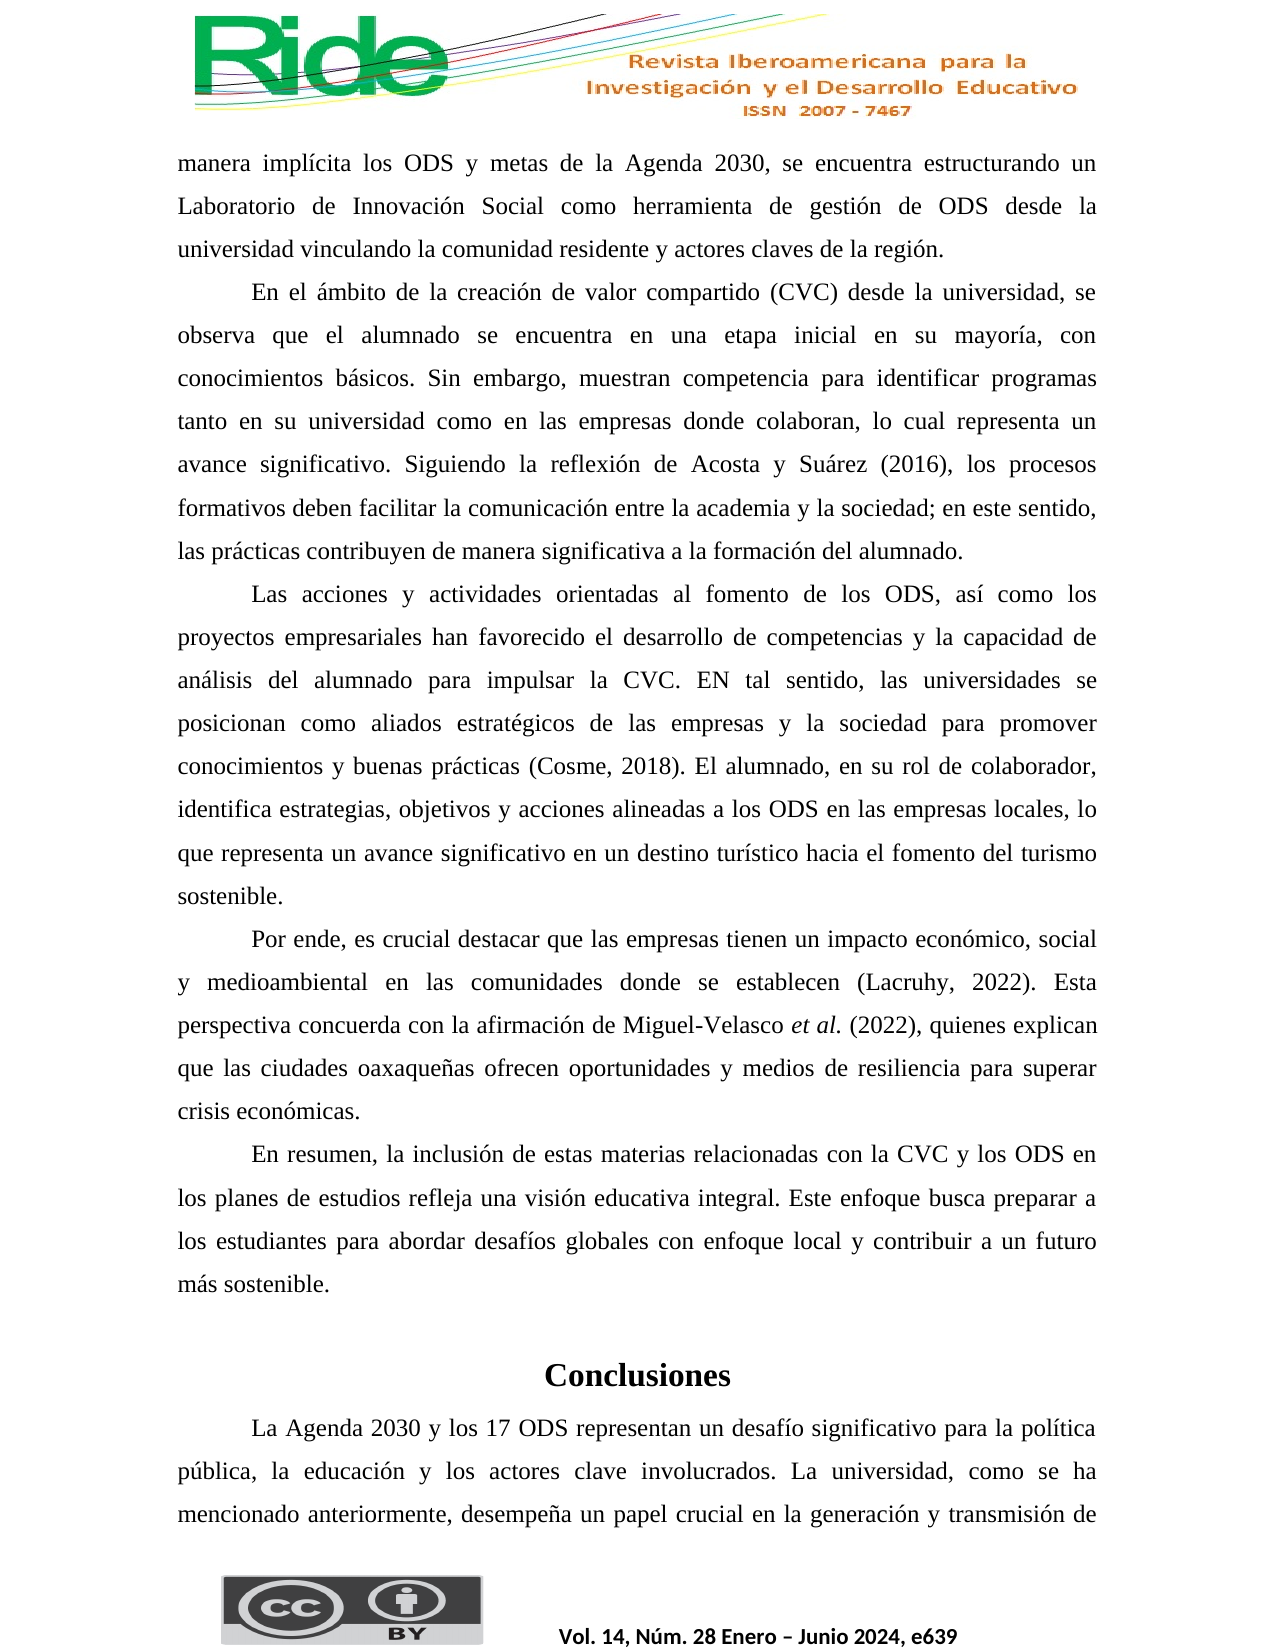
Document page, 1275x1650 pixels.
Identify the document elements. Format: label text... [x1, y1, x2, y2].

picture [221, 1575, 484, 1645]
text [177, 148, 1098, 263]
text En el ámbito de la creación de valor compartido (CVC) desde la universidad, se observa que el alumnado se encuentra en una etapa inicial en su mayoría, con conocimientos básicos. Sin embargo, muestran competencia para identificar programas tanto en su universidad como en las empresas donde colaboran, lo cual representa un avance significativo. Siguiendo la reflexión de Acosta y Suárez (2016), los procesos formativos deben facilitar la comunicación entre la academia y la sociedad; en este sentido, las prácticas contribuyen de manera significativa a la formación del alumnado. [177, 277, 1098, 564]
text Las acciones y actividades orientadas al fomento de los ODS, así como los proyectos empresariales han favorecido el desarrollo de competencias y la capacidad de análisis del alumnado para impulsar la CVC. EN tal sentido, las universidades se posicionan como aliados estratégicos de las empresas y la sociedad para promover conocimientos y buenas prácticas (Cosme, 2018). El alumnado, en su rol de colaborador, identifica estrategias, objetivos y acciones alineadas a los ODS en las empresas locales, lo que representa un avance significativo en un destino turístico hacia el fomento del turismo sostenible. [177, 579, 1098, 909]
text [177, 1413, 1098, 1528]
text Por ende, es crucial destacar que las empresas tienen un impacto económico, social y medioambiental en las comunidades donde se establecen (Lacruhy, 2022). Esta perspectiva concuerda con la afirmación de Miguel-Velasco et al. (2022), quienes explican que las ciudades oaxaqueñas ofrecen oportunidades y medios de resiliencia para superar crisis económicas. [177, 924, 1098, 1125]
text En resumen, la inclusión de estas materias relacionadas con la CVC y los ODS en los planes de estudios refleja una visión educativa integral. Este enfoque busca preparar a los estudiantes para abordar desafíos globales con enfoque local y contribuir a un futuro más sostenible. [177, 1139, 1098, 1298]
picture [194, 14, 1081, 119]
text Conclusiones [177, 1355, 1098, 1393]
